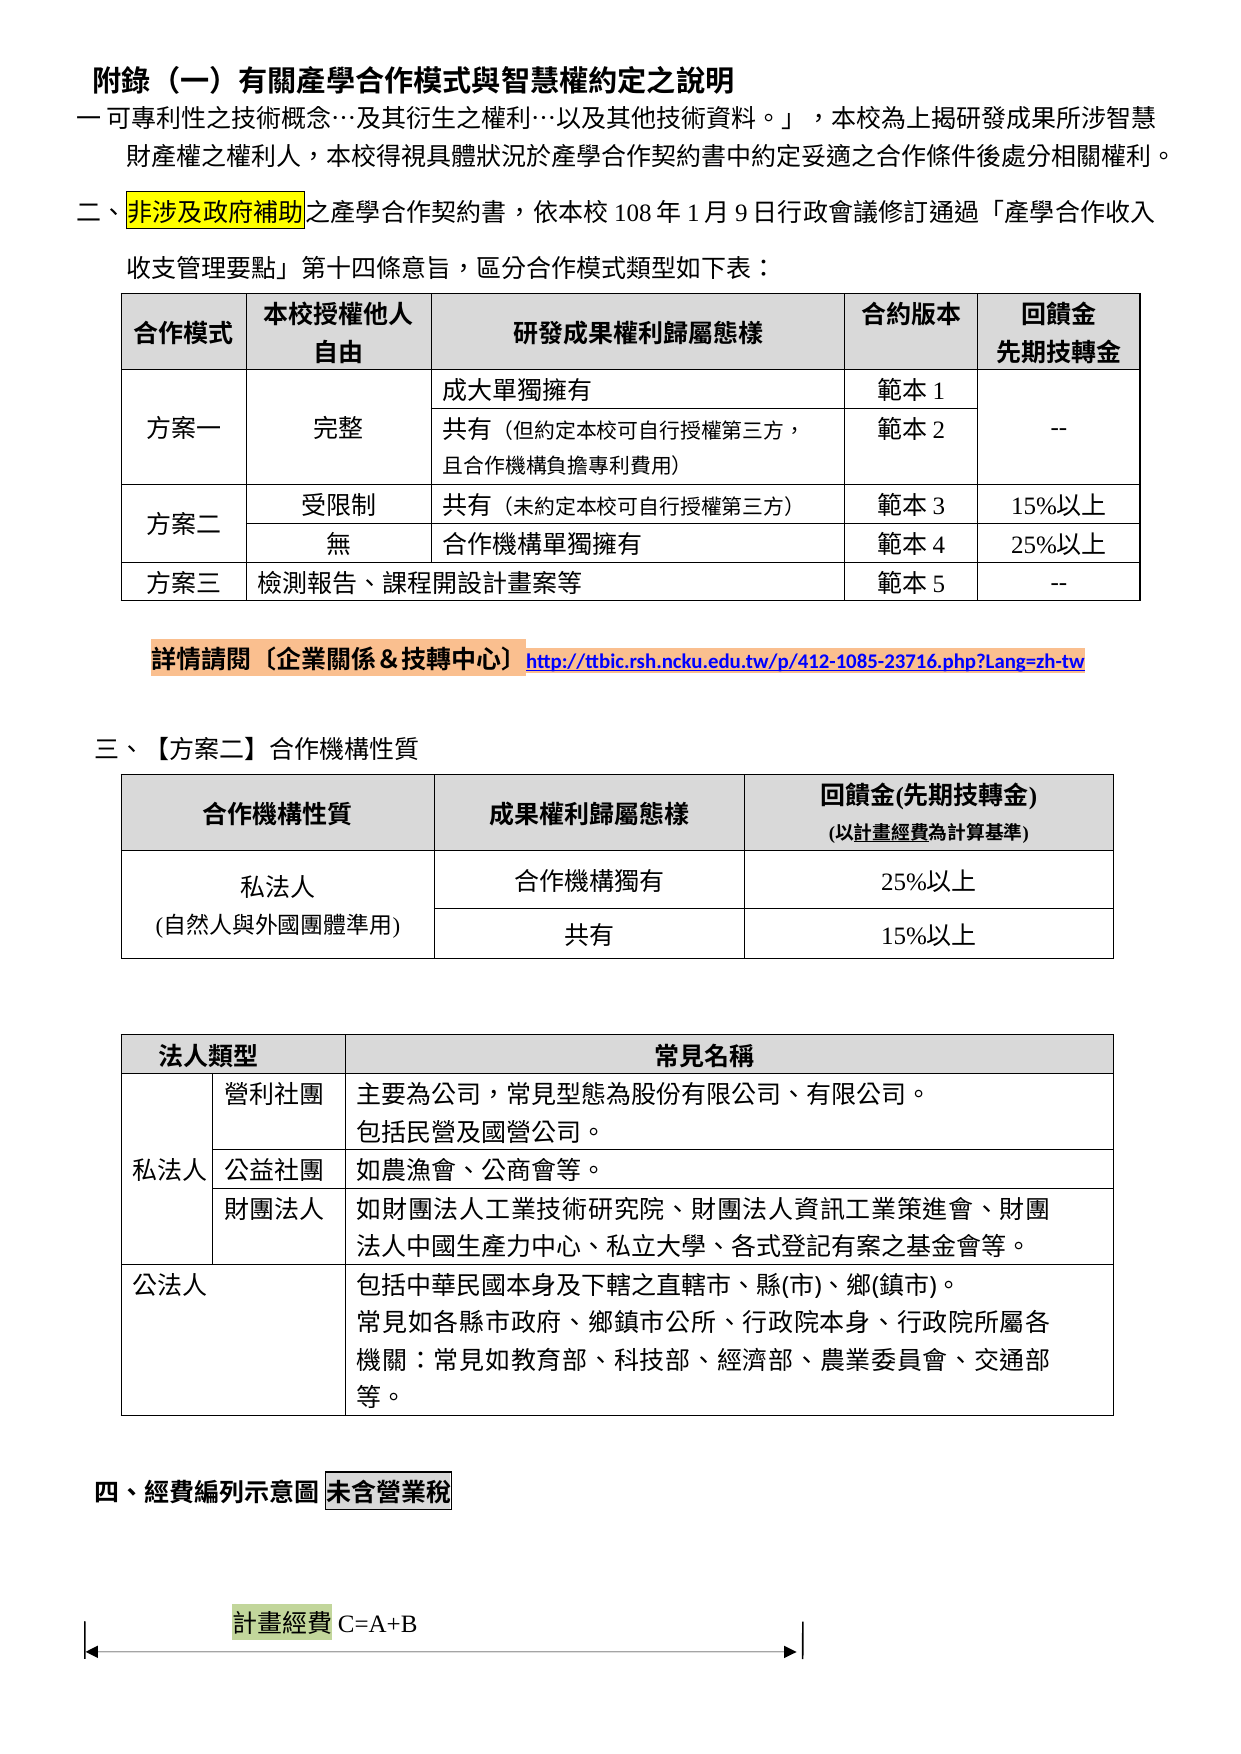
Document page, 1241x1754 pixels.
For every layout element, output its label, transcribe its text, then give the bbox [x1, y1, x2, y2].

table_header 法人類型 [122, 1035, 345, 1073]
table_cell 私法人 (自然人與外國團體準用) [122, 851, 434, 958]
table_cell 25%以上 [745, 851, 1113, 908]
table_cell 15%以上 [745, 909, 1113, 958]
text 計畫經費 C=A+B [94, 1603, 1107, 1641]
table_cell 私法人 [122, 1074, 212, 1263]
table_header 合作模式 [122, 294, 246, 369]
table_cell 方案一 [122, 370, 246, 483]
text 二、非涉及政府補助之產學合作契約書，依本校108年1月9日行政會議修訂通過「產學合作收入收支管理要點」第十四條意旨，區分合作模式類型如下表： [76, 173, 1157, 285]
table_cell 25%以上 [978, 524, 1139, 562]
table_cell 成大單獨擁有 [432, 370, 844, 407]
table_header 本校授權他人自由 [247, 294, 431, 369]
table_cell 範本3 [845, 485, 977, 523]
table_cell 主要為公司，常見型態為股份有限公司、有限公司。 包括民營及國營公司。 [346, 1074, 1113, 1149]
table_header 合作機構性質 [122, 775, 434, 850]
table_header 研發成果權利歸屬態樣 [432, 294, 844, 369]
table_cell 包括中華民國本身及下轄之直轄市、縣(市)、鄉(鎮市)。 常見如各縣市政府、鄉鎮市公所、行政院本身、行政院所屬各機關：常見如教育部、科技部、經濟部、農業委員會、交通部等。 [346, 1265, 1113, 1414]
table_cell 範本2 [845, 409, 977, 483]
table_cell 方案二 [122, 485, 246, 562]
table_cell 公益社團 [213, 1150, 345, 1187]
table_cell 範本4 [845, 524, 977, 562]
table_cell 範本5 [845, 563, 977, 600]
text 四、經費編列示意圖 未含營業稅 [94, 1453, 1107, 1528]
table_cell 公法人 [122, 1265, 345, 1414]
table_header 回饋金 先期技轉金 [978, 294, 1139, 369]
table_header 成果權利歸屬態樣 [435, 775, 744, 850]
text 三、【方案二】合作機構性質 [94, 729, 1107, 766]
table_cell 合作機構單獨擁有 [432, 524, 844, 562]
text 一 可專利性之技術概念…及其衍生之權利…以及其他技術資料。」，本校為上揭研發成果所涉智慧財產權之權利人，本校得視具體狀況於產學合作契約書中約定妥適之合作條件後處分相關權利。 [76, 98, 1157, 173]
table_cell 合作機構獨有 [435, 851, 744, 908]
table_cell 檢測報告、課程開設計畫案等 [247, 563, 844, 600]
text 詳情請閱〔企業關係＆技轉中心〕http://ttbic.rsh.ncku.edu.tw/p/412-1085-23716.php?Lang=zh-tw [526, 639, 1107, 676]
table_cell 共有 [435, 909, 744, 958]
table_cell 範本1 [845, 370, 977, 407]
table_header 常見名稱 [346, 1035, 1113, 1073]
table_cell 15%以上 [978, 485, 1139, 523]
table_cell 完整 [247, 370, 431, 483]
table_cell -- [978, 563, 1139, 600]
table_cell 如財團法人工業技術研究院、財團法人資訊工業策進會、財團法人中國生產力中心、私立大學、各式登記有案之基金會等。 [346, 1189, 1113, 1263]
table_cell -- [978, 370, 1139, 483]
table_cell 無 [247, 524, 431, 562]
table_cell 方案三 [122, 563, 246, 600]
table_cell 財團法人 [213, 1189, 345, 1263]
table_cell 共有（但約定本校可自行授權第三方， 且合作機構負擔專利費用） [432, 409, 844, 483]
table_header 回饋金(先期技轉金) (以計畫經費為計算基準) [745, 775, 1113, 850]
table_cell 如農漁會、公商會等。 [346, 1150, 1113, 1187]
table_cell 受限制 [247, 485, 431, 523]
table_header 合約版本 [845, 294, 977, 369]
table_cell 營利社團 [213, 1074, 345, 1149]
table_cell 共有（未約定本校可自行授權第三方） [432, 485, 844, 523]
text 附錄（一）有關產學合作模式與智慧權約定之說明 [92, 67, 1157, 98]
